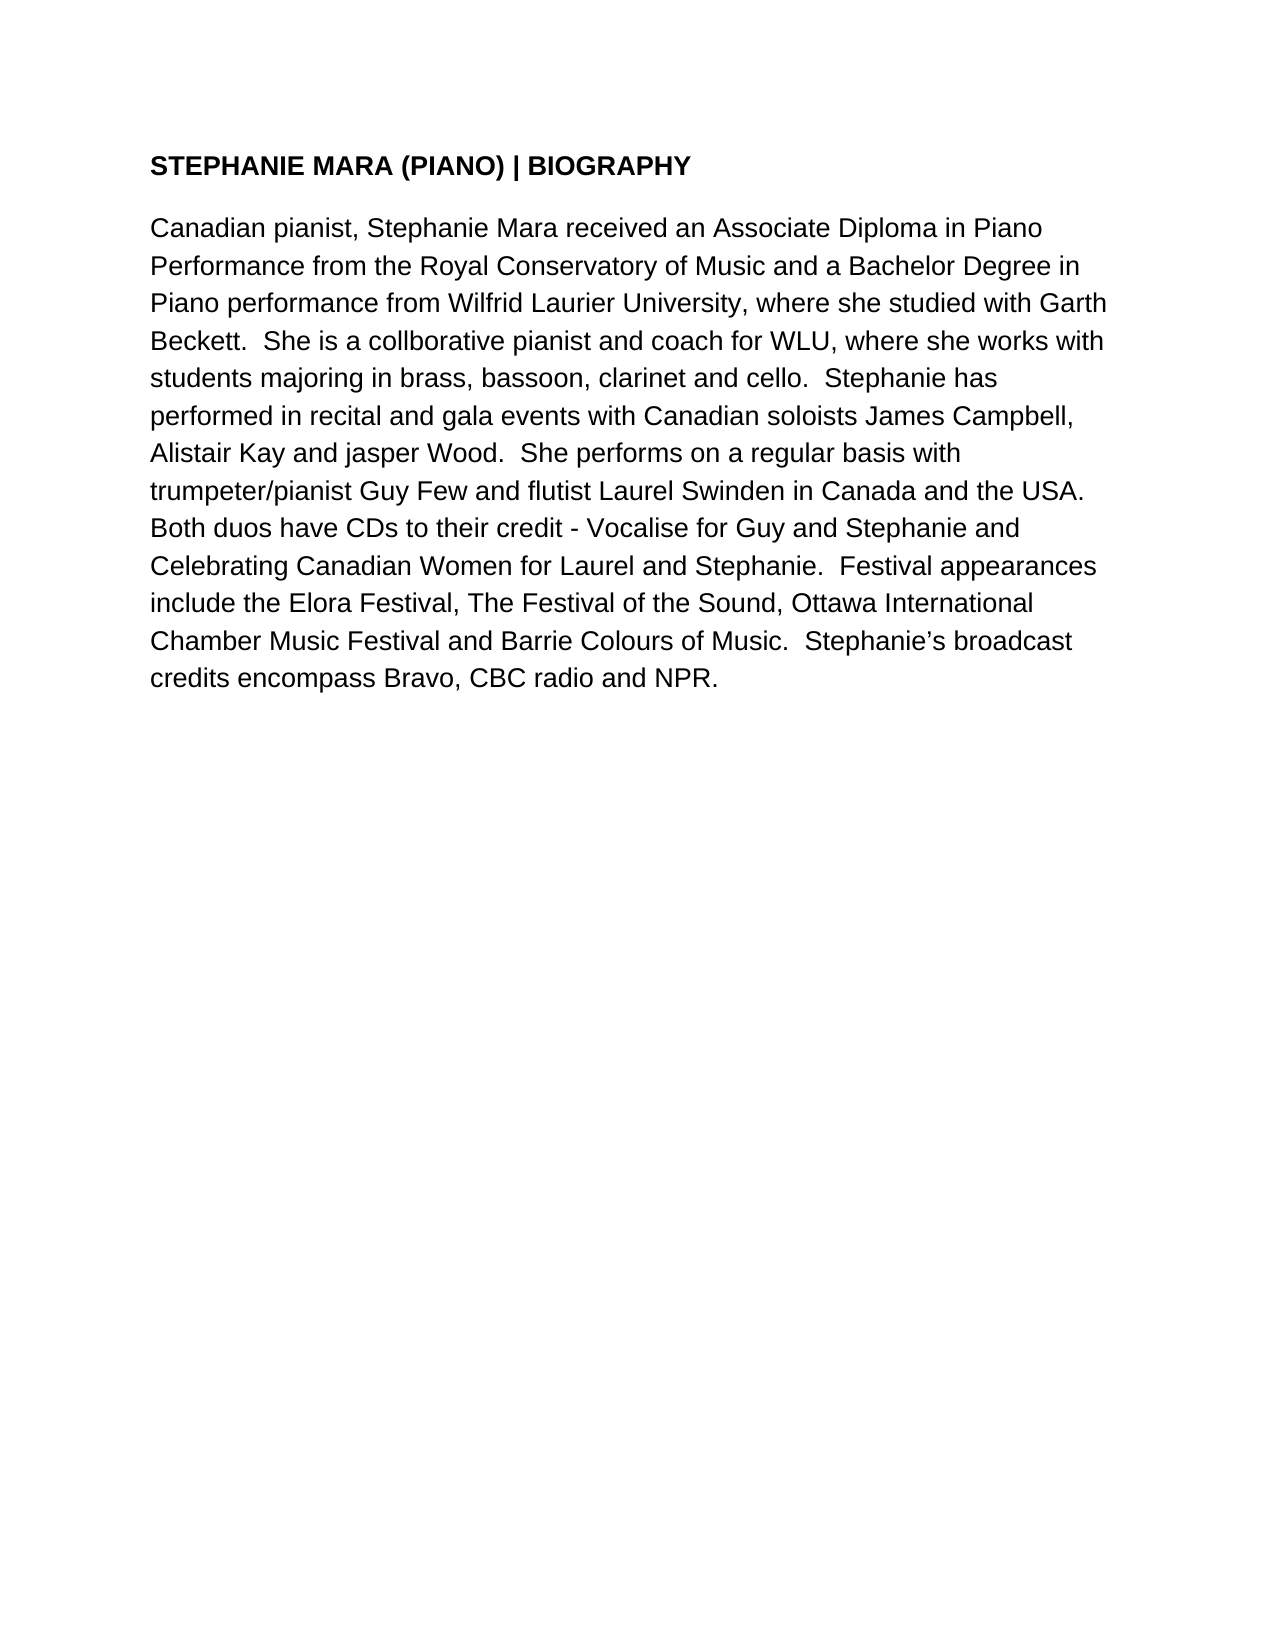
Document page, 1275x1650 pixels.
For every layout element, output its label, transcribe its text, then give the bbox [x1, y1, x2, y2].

text Stephanie Mara (piano) | Biography [150, 150, 1125, 181]
text Canadian pianist, Stephanie Mara received an Associate Diploma in Piano Performance from the Royal Conservatory of Music and a Bachelor Degree in Piano performance from Wilfrid Laurier University, where she studied with Garth Beckett. She is a collborative pianist and coach for WLU, where she works with students majoring in brass, bassoon, clarinet and cello. Stephanie has performed in recital and gala events with Canadian soloists James Campbell, Alistair Kay and jasper Wood. She performs on a regular basis with trumpeter/pianist Guy Few and flutist Laurel Swinden in Canada and the USA. Both duos have CDs to their credit - Vocalise for Guy and Stephanie and Celebrating Canadian Women for Laurel and Stephanie. Festival appearances include the Elora Festival, The Festival of the Sound, Ottawa International Chamber Music Festival and Barrie Colours of Music. Stephanie’s broadcast credits encompass Bravo, CBC radio and NPR. [150, 212, 1125, 694]
